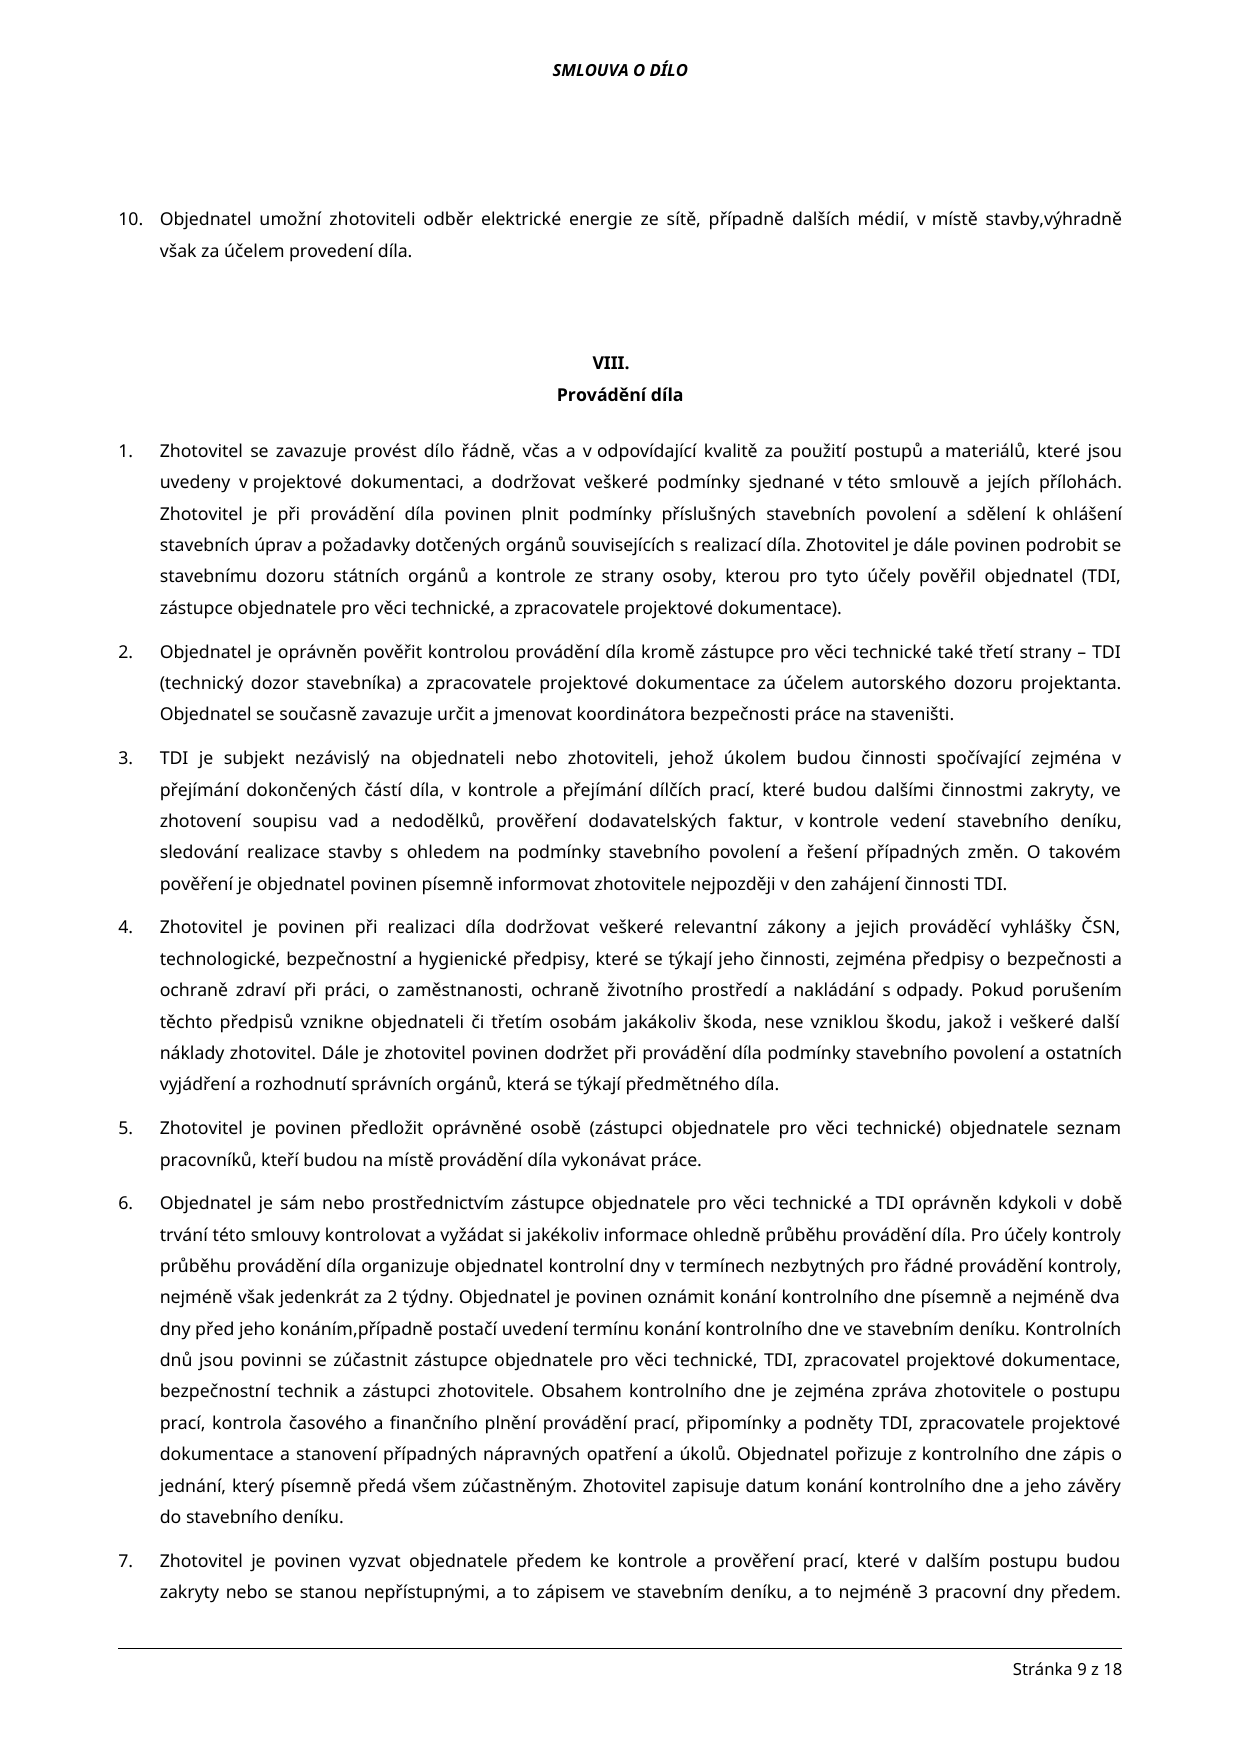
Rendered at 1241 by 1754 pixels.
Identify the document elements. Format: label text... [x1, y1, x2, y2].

text Objednatel je oprávněn pověřit kontrolou provádění díla kromě zástupce pro věci technické také třetí strany – TDI (technický dozor stavebníka) a zpracovatele projektové dokumentace za účelem autorského dozoru projektanta. Objednatel se současně zavazuje určit a jmenovat koordinátora bezpečnosti práce na staveništi. [118, 639, 1122, 726]
text Objednatel umožní zhotoviteli odběr elektrické energie ze sítě, případně dalších médií, v místě stavby,výhradně však za účelem provedení díla. [118, 207, 1122, 262]
text Zhotovitel se zavazuje provést dílo řádně, včas a v odpovídající kvalitě za použití postupů a materiálů, které jsou uvedeny v projektové dokumentaci, a dodržovat veškeré podmínky sjednané v této smlouvě a jejích přílohách. Zhotovitel je při provádění díla povinen plnit podmínky příslušných stavebních povolení a sdělení k ohlášení stavebních úprav a požadavky dotčených orgánů souvisejících s realizací díla. Zhotovitel je dále povinen podrobit se stavebnímu dozoru státních orgánů a kontrole ze strany osoby, kterou pro tyto účely pověřil objednatel (TDI, zástupce objednatele pro věci technické, a zpracovatele projektové dokumentace). [118, 438, 1122, 619]
text Zhotovitel je povinen při realizaci díla dodržovat veškeré relevantní zákony a jejich prováděcí vyhlášky ČSN, technologické, bezpečnostní a hygienické předpisy, které se týkají jeho činnosti, zejména předpisy o bezpečnosti a ochraně zdraví při práci, o zaměstnanosti, ochraně životního prostředí a nakládání s odpady. Pokud porušením těchto předpisů vznikne objednateli či třetím osobám jakákoliv škoda, nese vzniklou škodu, jakož i veškeré další náklady zhotovitel. Dále je zhotovitel povinen dodržet při provádění díla podmínky stavebního povolení a ostatních vyjádření a rozhodnutí správních orgánů, která se týkají předmětného díla. [118, 915, 1122, 1096]
text Provádění díla [118, 382, 1122, 406]
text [118, 1548, 1122, 1604]
text Zhotovitel je povinen předložit oprávněné osobě (zástupci objednatele pro věci technické) objednatele seznam pracovníků, kteří budou na místě provádění díla vykonávat práce. [118, 1116, 1122, 1171]
text Objednatel je sám nebo prostřednictvím zástupce objednatele pro věci technické a TDI oprávněn kdykoli v době trvání této smlouvy kontrolovat a vyžádat si jakékoliv informace ohledně průběhu provádění díla. Pro účely kontroly průběhu provádění díla organizuje objednatel kontrolní dny v termínech nezbytných pro řádné provádění kontroly, nejméně však jedenkrát za 2 týdny. Objednatel je povinen oznámit konání kontrolního dne písemně a nejméně dva dny před jeho konáním,případně postačí uvedení termínu konání kontrolního dne ve stavebním deníku. Kontrolních dnů jsou povinni se zúčastnit zástupce objednatele pro věci technické, TDI, zpracovatel projektové dokumentace, bezpečnostní technik a zástupci zhotovitele. Obsahem kontrolního dne je zejména zpráva zhotovitele o postupu prací, kontrola časového a finančního plnění provádění prací, připomínky a podněty TDI, zpracovatele projektové dokumentace a stanovení případných nápravných opatření a úkolů. Objednatel pořizuje z kontrolního dne zápis o jednání, který písemně předá všem zúčastněným. Zhotovitel zapisuje datum konání kontrolního dne a jeho závěry do stavebního deníku. [118, 1191, 1122, 1528]
text TDI je subjekt nezávislý na objednateli nebo zhotoviteli, jehož úkolem budou činnosti spočívající zejména v přejímání dokončených částí díla, v kontrole a přejímání dílčích prací, které budou dalšími činnostmi zakryty, ve zhotovení soupisu vad a nedodělků, prověření dodavatelských faktur, v kontrole vedení stavebního deníku, sledování realizace stavby s ohledem na podmínky stavebního povolení a řešení případných změn. O takovém pověření je objednatel povinen písemně informovat zhotovitele nejpozději v den zahájení činnosti TDI. [118, 746, 1122, 895]
